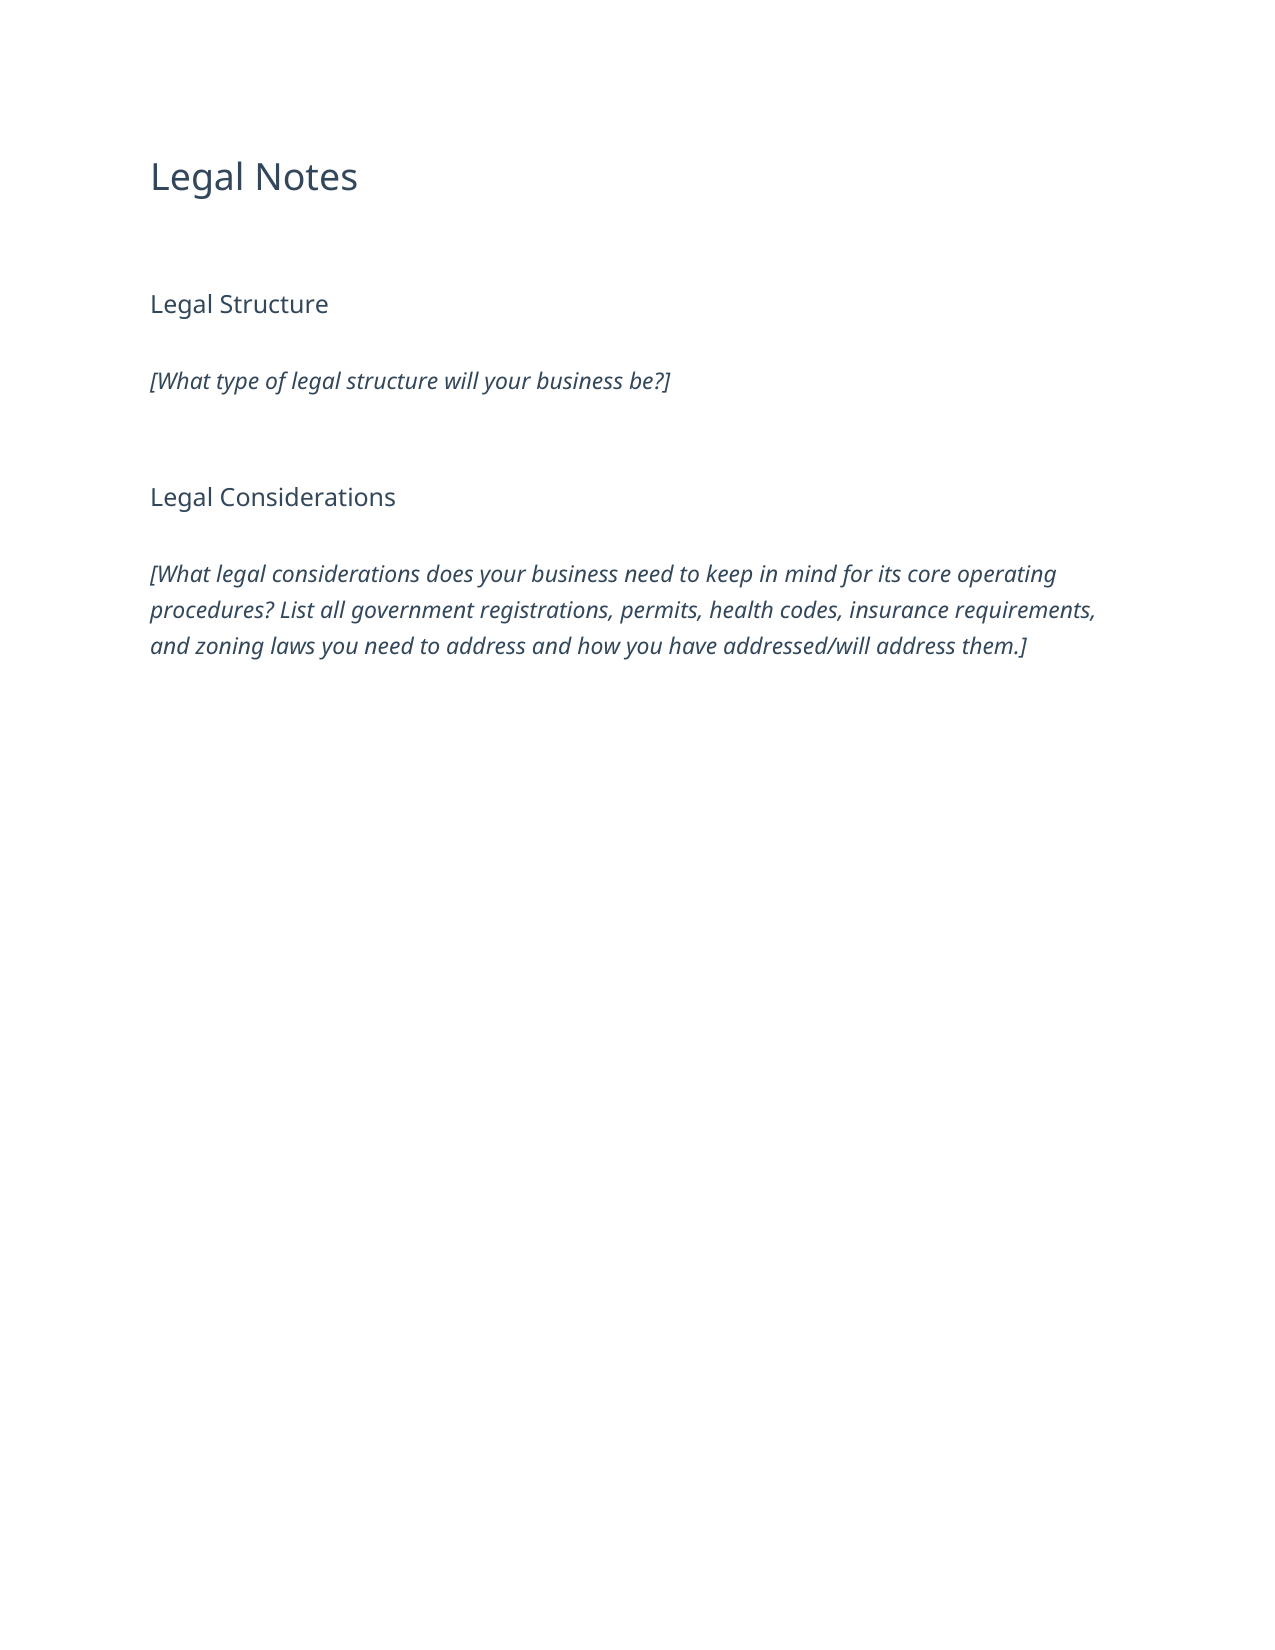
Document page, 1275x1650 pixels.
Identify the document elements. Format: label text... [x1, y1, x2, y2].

text Legal Notes [150, 150, 1125, 201]
text [What legal considerations does your business need to keep in mind for its core operating procedures? List all government registrations, permits, health codes, insurance requirements, and zoning laws you need to address and how you have addressed/will address them.] [150, 558, 1125, 661]
text Legal Considerations [150, 479, 1125, 514]
text Legal Structure [150, 287, 1125, 321]
text [What type of legal structure will your business be?] [150, 365, 1125, 397]
